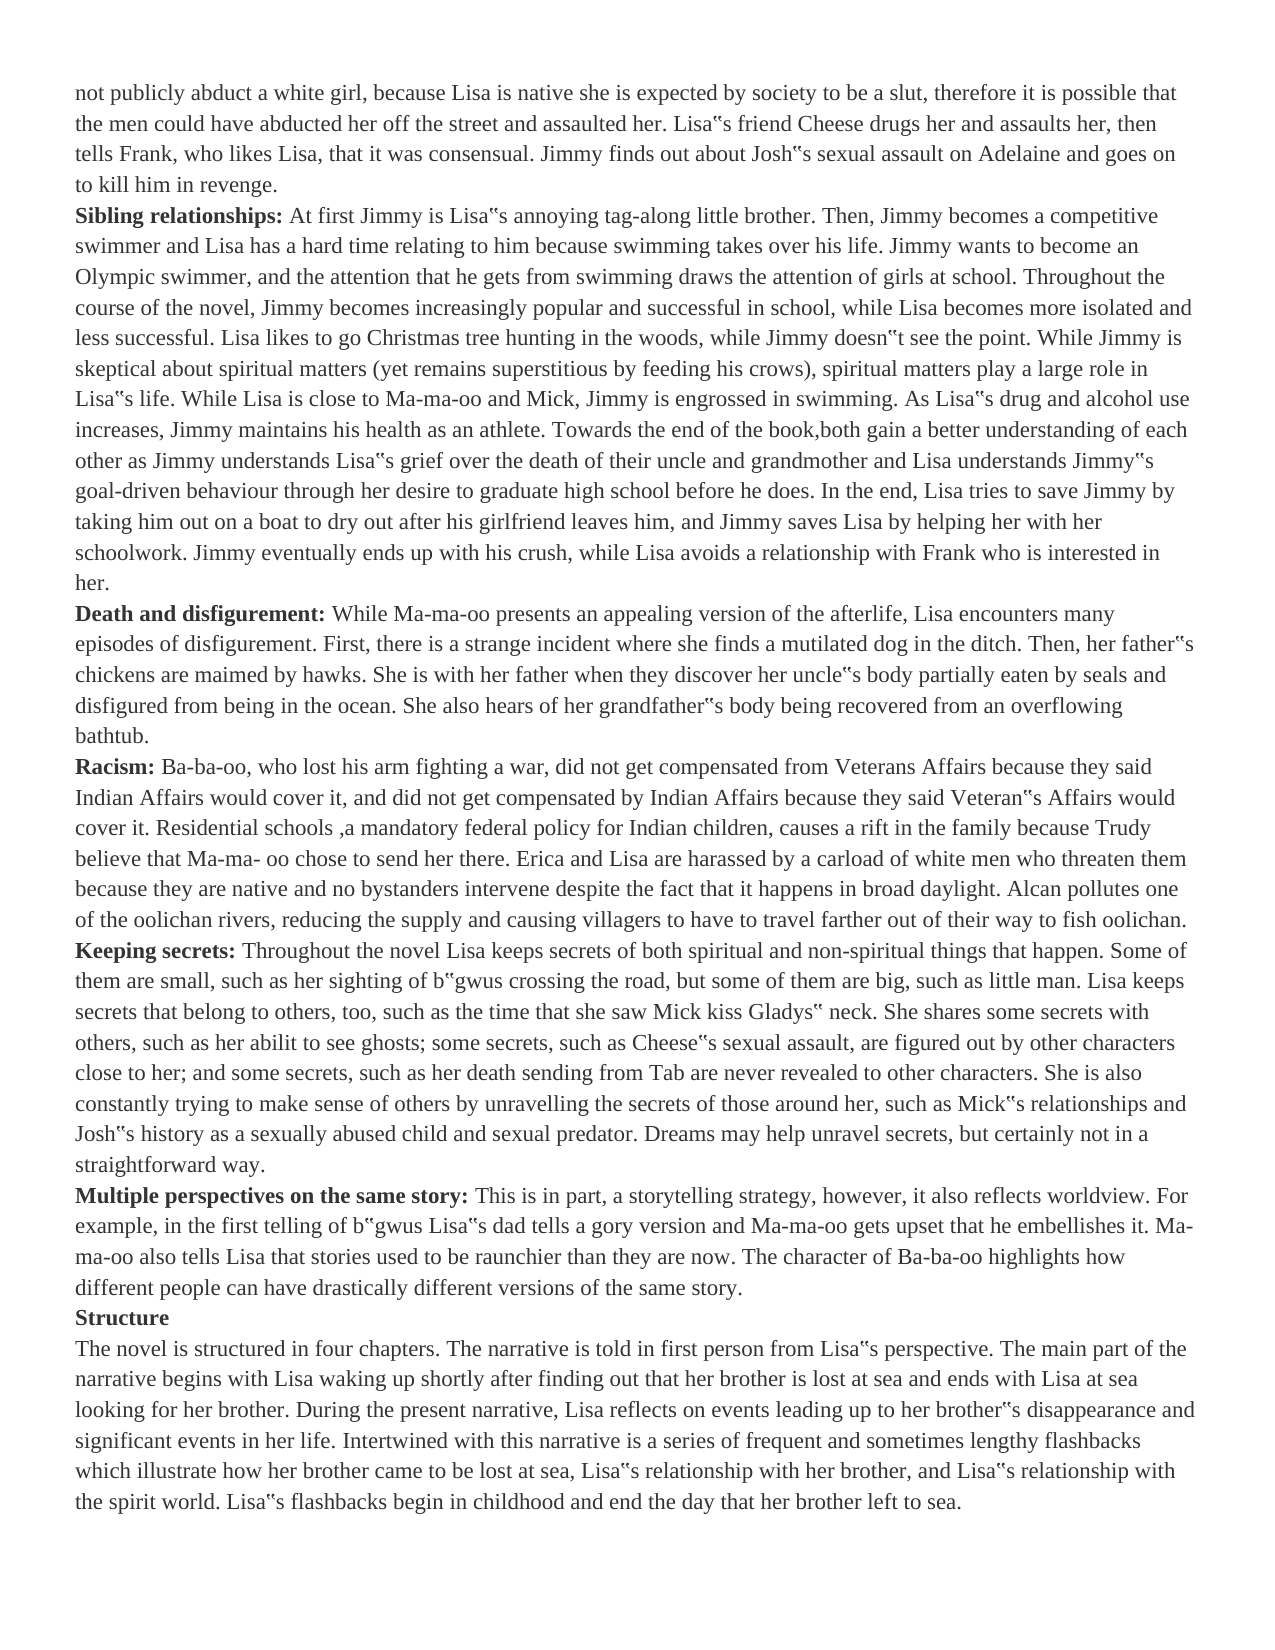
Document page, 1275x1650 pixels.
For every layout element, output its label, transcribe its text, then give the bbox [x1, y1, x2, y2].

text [75, 75, 1200, 197]
text Sibling relationships: At first Jimmy is Lisa‟s annoying tag-along little brother. Then, Jimmy becomes a competitive swimmer and Lisa has a hard time relating to him because swimming takes over his life. Jimmy wants to become an Olympic swimmer, and the attention that he gets from swimming draws the attention of girls at school. Throughout the course of the novel, Jimmy becomes increasingly popular and successful in school, while Lisa becomes more isolated and less successful. Lisa likes to go Christmas tree hunting in the woods, while Jimmy doesn‟t see the point. While Jimmy is skeptical about spiritual matters (yet remains superstitious by feeding his crows), spiritual matters play a large role in Lisa‟s life. While Lisa is close to Ma-ma-oo and Mick, Jimmy is engrossed in swimming. As Lisa‟s drug and alcohol use increases, Jimmy maintains his health as an athlete. Towards the end of the book,both gain a better understanding of each other as Jimmy understands Lisa‟s grief over the death of their uncle and grandmother and Lisa understands Jimmy‟s goal-driven behaviour through her desire to graduate high school before he does. In the end, Lisa tries to save Jimmy by taking him out on a boat to dry out after his girlfriend leaves him, and Jimmy saves Lisa by helping her with her schoolwork. Jimmy eventually ends up with his crush, while Lisa avoids a relationship with Frank who is interested in her. [75, 197, 1200, 596]
text Multiple perspectives on the same story: This is in part, a storytelling strategy, however, it also reflects worldview. For example, in the first telling of b‟gwus Lisa‟s dad tells a gory version and Ma-ma-oo gets upset that he embellishes it. Ma-ma-oo also tells Lisa that stories used to be raunchier than they are now. The character of Ba-ba-oo highlights how different people can have drastically different versions of the same story. [75, 1177, 1200, 1300]
text Keeping secrets: Throughout the novel Lisa keeps secrets of both spiritual and non-spiritual things that happen. Some of them are small, such as her sighting of b‟gwus crossing the road, but some of them are big, such as little man. Lisa keeps secrets that belong to others, too, such as the time that she saw Mick kiss Gladys‟ neck. She shares some secrets with others, such as her abilit to see ghosts; some secrets, such as Cheese‟s sexual assault, are figured out by other characters close to her; and some secrets, such as her death sending from Tab are never revealed to other characters. She is also constantly trying to make sense of others by unravelling the secrets of those around her, such as Mick‟s relationships and Josh‟s history as a sexually abused child and sexual predator. Dreams may help unravel secrets, but certainly not in a straightforward way. [75, 932, 1200, 1177]
text Racism: Ba-ba-oo, who lost his arm fighting a war, did not get compensated from Veterans Affairs because they said Indian Affairs would cover it, and did not get compensated by Indian Affairs because they said Veteran‟s Affairs would cover it. Residential schools ,a mandatory federal policy for Indian children, causes a rift in the family because Trudy believe that Ma-ma- oo chose to send her there. Erica and Lisa are harassed by a carload of white men who threaten them because they are native and no bystanders intervene despite the fact that it happens in broad daylight. Alcan pollutes one of the oolichan rivers, reducing the supply and causing villagers to have to travel farther out of their way to fish oolichan. [75, 749, 1200, 932]
text Structure [75, 1300, 1200, 1331]
text The novel is structured in four chapters. The narrative is told in first person from Lisa‟s perspective. The main part of the narrative begins with Lisa waking up shortly after finding out that her brother is lost at sea and ends with Lisa at sea looking for her brother. During the present narrative, Lisa reflects on events leading up to her brother‟s disappearance and significant events in her life. Intertwined with this narrative is a series of frequent and sometimes lengthy flashbacks which illustrate how her brother came to be lost at sea, Lisa‟s relationship with her brother, and Lisa‟s relationship with the spirit world. Lisa‟s flashbacks begin in childhood and end the day that her brother left to sea. [75, 1331, 1200, 1514]
text Death and disfigurement: While Ma-ma-oo presents an appealing version of the afterlife, Lisa encounters many episodes of disfigurement. First, there is a strange incident where she finds a mutilated dog in the ditch. Then, her father‟s chickens are maimed by hawks. She is with her father when they discover her uncle‟s body partially eaten by seals and disfigured from being in the ocean. She also hears of her grandfather‟s body being recovered from an overflowing bathtub. [75, 596, 1200, 749]
